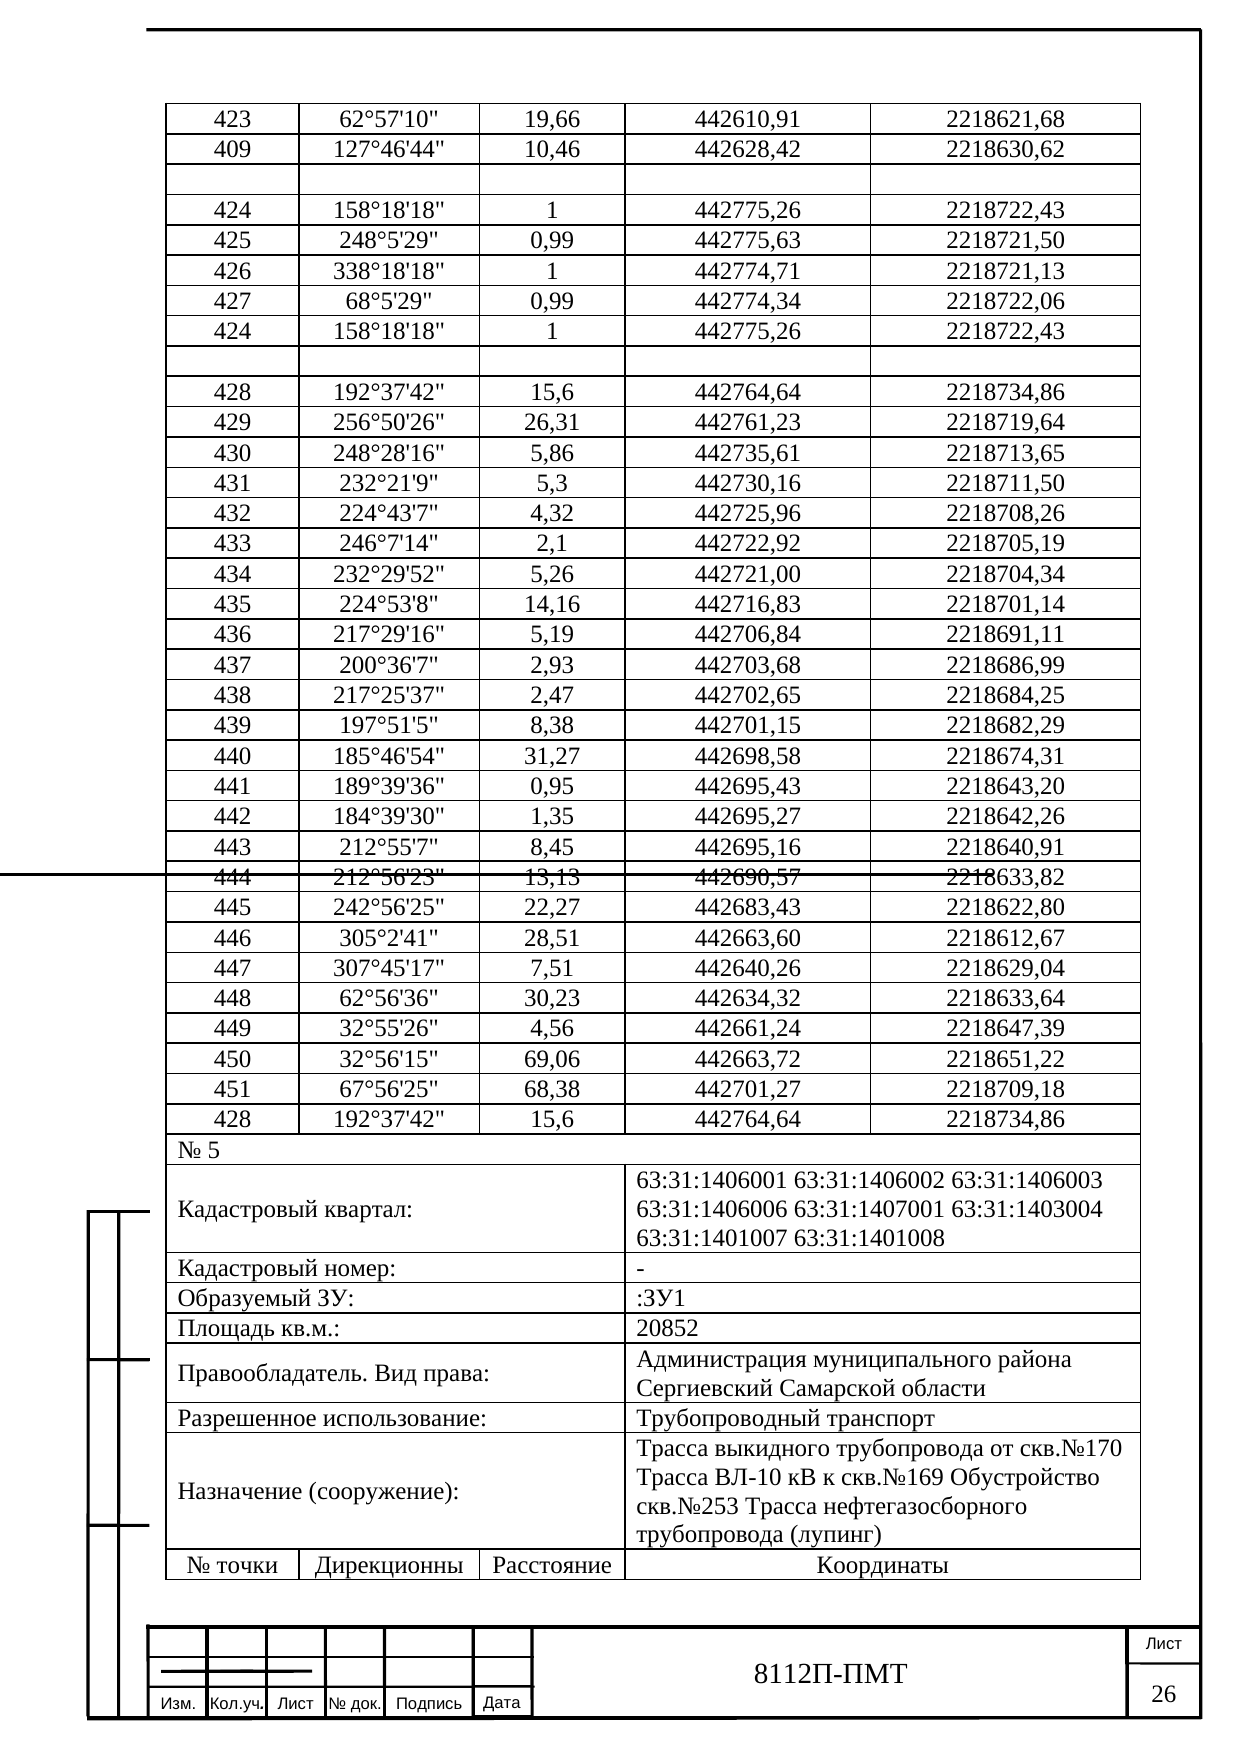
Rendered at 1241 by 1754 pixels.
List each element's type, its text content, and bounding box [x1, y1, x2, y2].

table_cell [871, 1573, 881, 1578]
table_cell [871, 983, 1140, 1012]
table_cell 19,66 [480, 104, 624, 133]
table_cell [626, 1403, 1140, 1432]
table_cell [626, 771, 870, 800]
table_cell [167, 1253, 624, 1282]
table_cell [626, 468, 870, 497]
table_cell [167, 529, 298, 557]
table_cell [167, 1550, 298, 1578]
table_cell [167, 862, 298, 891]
table_cell 427 [167, 286, 298, 315]
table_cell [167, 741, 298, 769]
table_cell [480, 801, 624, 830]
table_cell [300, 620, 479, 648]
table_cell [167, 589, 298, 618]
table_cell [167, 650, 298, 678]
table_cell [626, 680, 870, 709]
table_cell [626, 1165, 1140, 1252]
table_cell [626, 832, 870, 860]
table_cell [626, 165, 870, 193]
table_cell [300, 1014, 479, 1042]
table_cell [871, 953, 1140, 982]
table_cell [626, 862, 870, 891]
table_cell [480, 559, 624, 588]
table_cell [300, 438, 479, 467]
table_cell 2218630,62 [871, 135, 1140, 163]
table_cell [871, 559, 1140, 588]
table_cell 428 [167, 377, 298, 406]
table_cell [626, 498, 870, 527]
table_cell 1 [480, 316, 624, 345]
table_cell 1 [480, 195, 624, 224]
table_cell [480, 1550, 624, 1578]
table_cell 442610,91 [626, 104, 870, 133]
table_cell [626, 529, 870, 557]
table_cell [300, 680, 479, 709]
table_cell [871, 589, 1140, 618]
table_cell 442764,64 [626, 377, 870, 406]
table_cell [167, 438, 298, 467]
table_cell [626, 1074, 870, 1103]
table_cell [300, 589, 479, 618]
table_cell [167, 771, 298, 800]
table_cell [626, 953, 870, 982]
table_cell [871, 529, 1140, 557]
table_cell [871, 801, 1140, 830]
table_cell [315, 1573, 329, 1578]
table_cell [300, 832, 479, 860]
table_cell 442628,42 [626, 135, 870, 163]
table_cell 2218722,43 [871, 316, 1140, 345]
table_cell 192°37'42" [300, 377, 479, 406]
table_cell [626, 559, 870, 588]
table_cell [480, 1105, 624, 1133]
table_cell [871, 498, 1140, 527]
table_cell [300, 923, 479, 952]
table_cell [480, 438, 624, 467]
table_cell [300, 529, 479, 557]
table_cell [480, 347, 624, 375]
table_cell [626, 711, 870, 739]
table_cell 2218722,43 [871, 195, 1140, 224]
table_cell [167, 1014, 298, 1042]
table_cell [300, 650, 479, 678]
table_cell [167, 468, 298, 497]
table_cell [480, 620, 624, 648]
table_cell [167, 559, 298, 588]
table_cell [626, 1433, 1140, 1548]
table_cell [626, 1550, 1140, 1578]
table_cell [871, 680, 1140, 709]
table_cell 68°5'29" [300, 286, 479, 315]
table_cell 442775,26 [626, 195, 870, 224]
table_cell 2218721,50 [871, 226, 1140, 254]
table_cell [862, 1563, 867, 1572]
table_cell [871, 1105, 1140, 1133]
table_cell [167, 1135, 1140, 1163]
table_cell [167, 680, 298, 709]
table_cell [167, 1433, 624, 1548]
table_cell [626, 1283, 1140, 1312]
table_cell 127°46'44" [300, 135, 479, 163]
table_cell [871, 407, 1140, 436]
table_cell 1 [480, 256, 624, 284]
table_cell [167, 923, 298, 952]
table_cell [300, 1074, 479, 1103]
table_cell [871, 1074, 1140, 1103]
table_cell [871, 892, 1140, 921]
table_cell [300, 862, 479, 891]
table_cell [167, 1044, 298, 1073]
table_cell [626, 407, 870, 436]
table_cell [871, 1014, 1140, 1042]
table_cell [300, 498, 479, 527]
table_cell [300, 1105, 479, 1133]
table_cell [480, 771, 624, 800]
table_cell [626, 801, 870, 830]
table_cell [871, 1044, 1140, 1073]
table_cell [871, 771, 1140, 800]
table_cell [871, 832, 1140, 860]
table_cell 2218721,13 [871, 256, 1140, 284]
table_cell 442775,63 [626, 226, 870, 254]
table_cell [167, 165, 298, 193]
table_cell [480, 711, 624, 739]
table_cell 442775,26 [626, 316, 870, 345]
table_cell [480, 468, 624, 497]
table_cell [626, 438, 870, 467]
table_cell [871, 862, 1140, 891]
table_cell 424 [167, 195, 298, 224]
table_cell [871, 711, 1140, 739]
table_cell 442774,71 [626, 256, 870, 284]
table_cell 2218621,68 [871, 104, 1140, 133]
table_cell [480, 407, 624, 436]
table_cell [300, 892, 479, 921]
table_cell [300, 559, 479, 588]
table_cell 15,6 [480, 377, 624, 406]
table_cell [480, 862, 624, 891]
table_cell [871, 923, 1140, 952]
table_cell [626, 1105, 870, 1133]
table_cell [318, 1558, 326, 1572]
table_cell 425 [167, 226, 298, 254]
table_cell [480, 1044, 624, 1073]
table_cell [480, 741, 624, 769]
table_cell 2218734,86 [871, 377, 1140, 406]
table_cell 424 [167, 316, 298, 345]
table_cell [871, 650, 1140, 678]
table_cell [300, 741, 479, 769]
table_cell 338°18'18" [300, 256, 479, 284]
table_cell 409 [167, 135, 298, 163]
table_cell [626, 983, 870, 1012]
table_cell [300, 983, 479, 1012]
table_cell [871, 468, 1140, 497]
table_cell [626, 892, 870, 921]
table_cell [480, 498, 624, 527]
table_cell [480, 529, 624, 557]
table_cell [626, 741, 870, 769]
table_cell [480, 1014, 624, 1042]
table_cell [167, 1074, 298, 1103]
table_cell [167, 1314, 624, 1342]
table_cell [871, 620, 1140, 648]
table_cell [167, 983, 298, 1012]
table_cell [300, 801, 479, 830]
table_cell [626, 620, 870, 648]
table_cell 0,99 [480, 226, 624, 254]
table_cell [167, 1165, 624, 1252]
table_cell 423 [167, 104, 298, 133]
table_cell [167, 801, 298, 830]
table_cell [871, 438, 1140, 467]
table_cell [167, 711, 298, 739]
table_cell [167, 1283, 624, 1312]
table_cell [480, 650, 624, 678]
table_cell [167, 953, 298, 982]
table_cell 158°18'18" [300, 316, 479, 345]
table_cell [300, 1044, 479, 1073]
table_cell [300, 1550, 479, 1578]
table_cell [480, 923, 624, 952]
table_cell 426 [167, 256, 298, 284]
table_cell 256°50'26" [300, 407, 479, 436]
table_cell 2218722,06 [871, 286, 1140, 315]
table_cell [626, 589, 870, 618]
table_cell 62°57'10" [300, 104, 479, 133]
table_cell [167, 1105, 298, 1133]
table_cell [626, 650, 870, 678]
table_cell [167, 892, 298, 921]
table_cell 158°18'18" [300, 195, 479, 224]
table_cell 442774,34 [626, 286, 870, 315]
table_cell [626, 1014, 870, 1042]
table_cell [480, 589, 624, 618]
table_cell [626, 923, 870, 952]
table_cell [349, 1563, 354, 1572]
table_cell [871, 347, 1140, 375]
table_cell 10,46 [480, 135, 624, 163]
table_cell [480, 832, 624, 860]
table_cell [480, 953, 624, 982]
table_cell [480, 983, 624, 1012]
table_cell [480, 165, 624, 193]
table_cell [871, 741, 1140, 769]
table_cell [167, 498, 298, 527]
table_cell 0,99 [480, 286, 624, 315]
table_cell [300, 165, 479, 193]
table_cell [300, 347, 479, 375]
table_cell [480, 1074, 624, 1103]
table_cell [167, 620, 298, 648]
table_cell 248°5'29" [300, 226, 479, 254]
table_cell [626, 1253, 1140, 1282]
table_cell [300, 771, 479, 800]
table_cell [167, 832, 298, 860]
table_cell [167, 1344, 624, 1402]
table_cell [167, 347, 298, 375]
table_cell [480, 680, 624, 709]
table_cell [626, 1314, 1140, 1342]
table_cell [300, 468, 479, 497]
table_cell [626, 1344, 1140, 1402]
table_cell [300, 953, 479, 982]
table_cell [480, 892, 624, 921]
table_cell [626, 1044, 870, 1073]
table_cell [626, 347, 870, 375]
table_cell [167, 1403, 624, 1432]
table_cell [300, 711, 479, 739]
table_cell 429 [167, 407, 298, 436]
table_cell [871, 165, 1140, 193]
